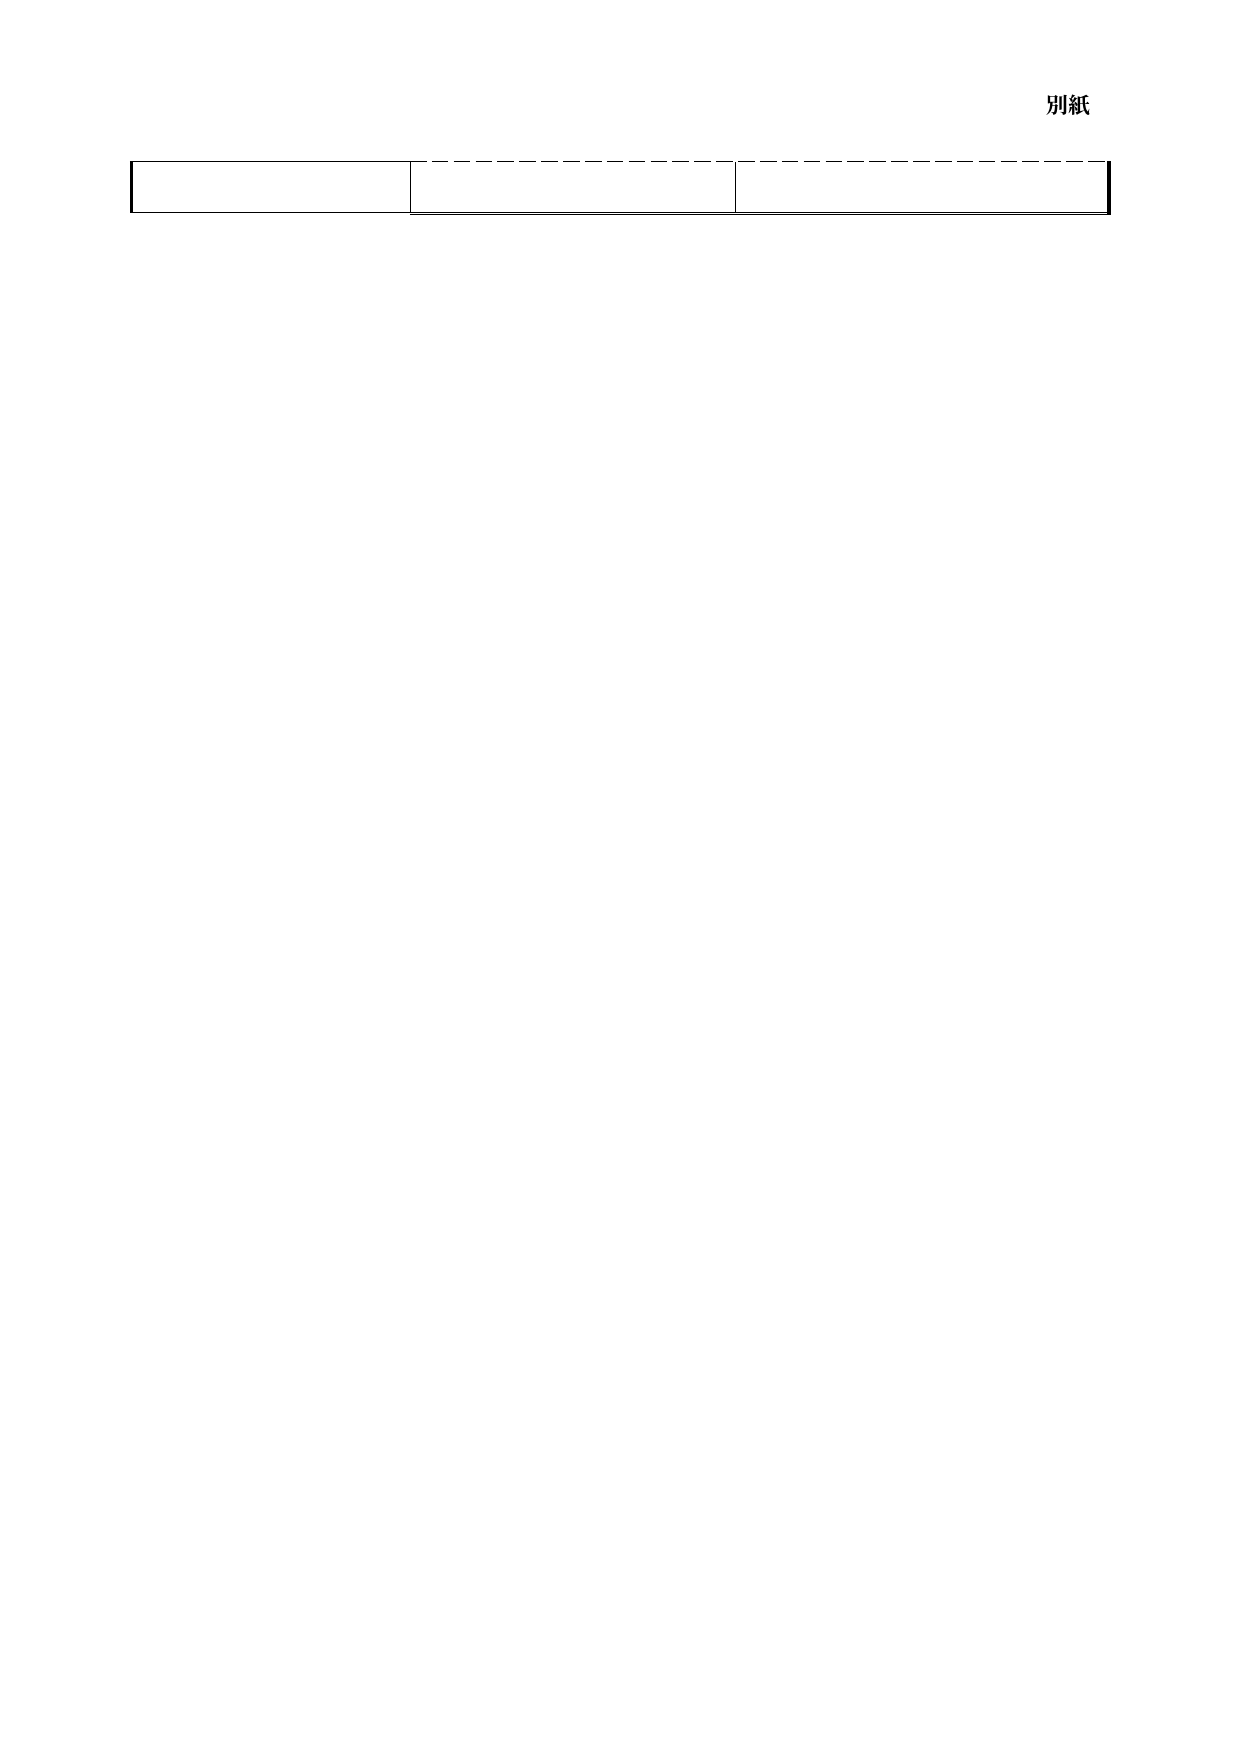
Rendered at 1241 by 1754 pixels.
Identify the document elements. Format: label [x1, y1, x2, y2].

table_cell [735, 161, 1107, 212]
table_cell [411, 161, 735, 212]
